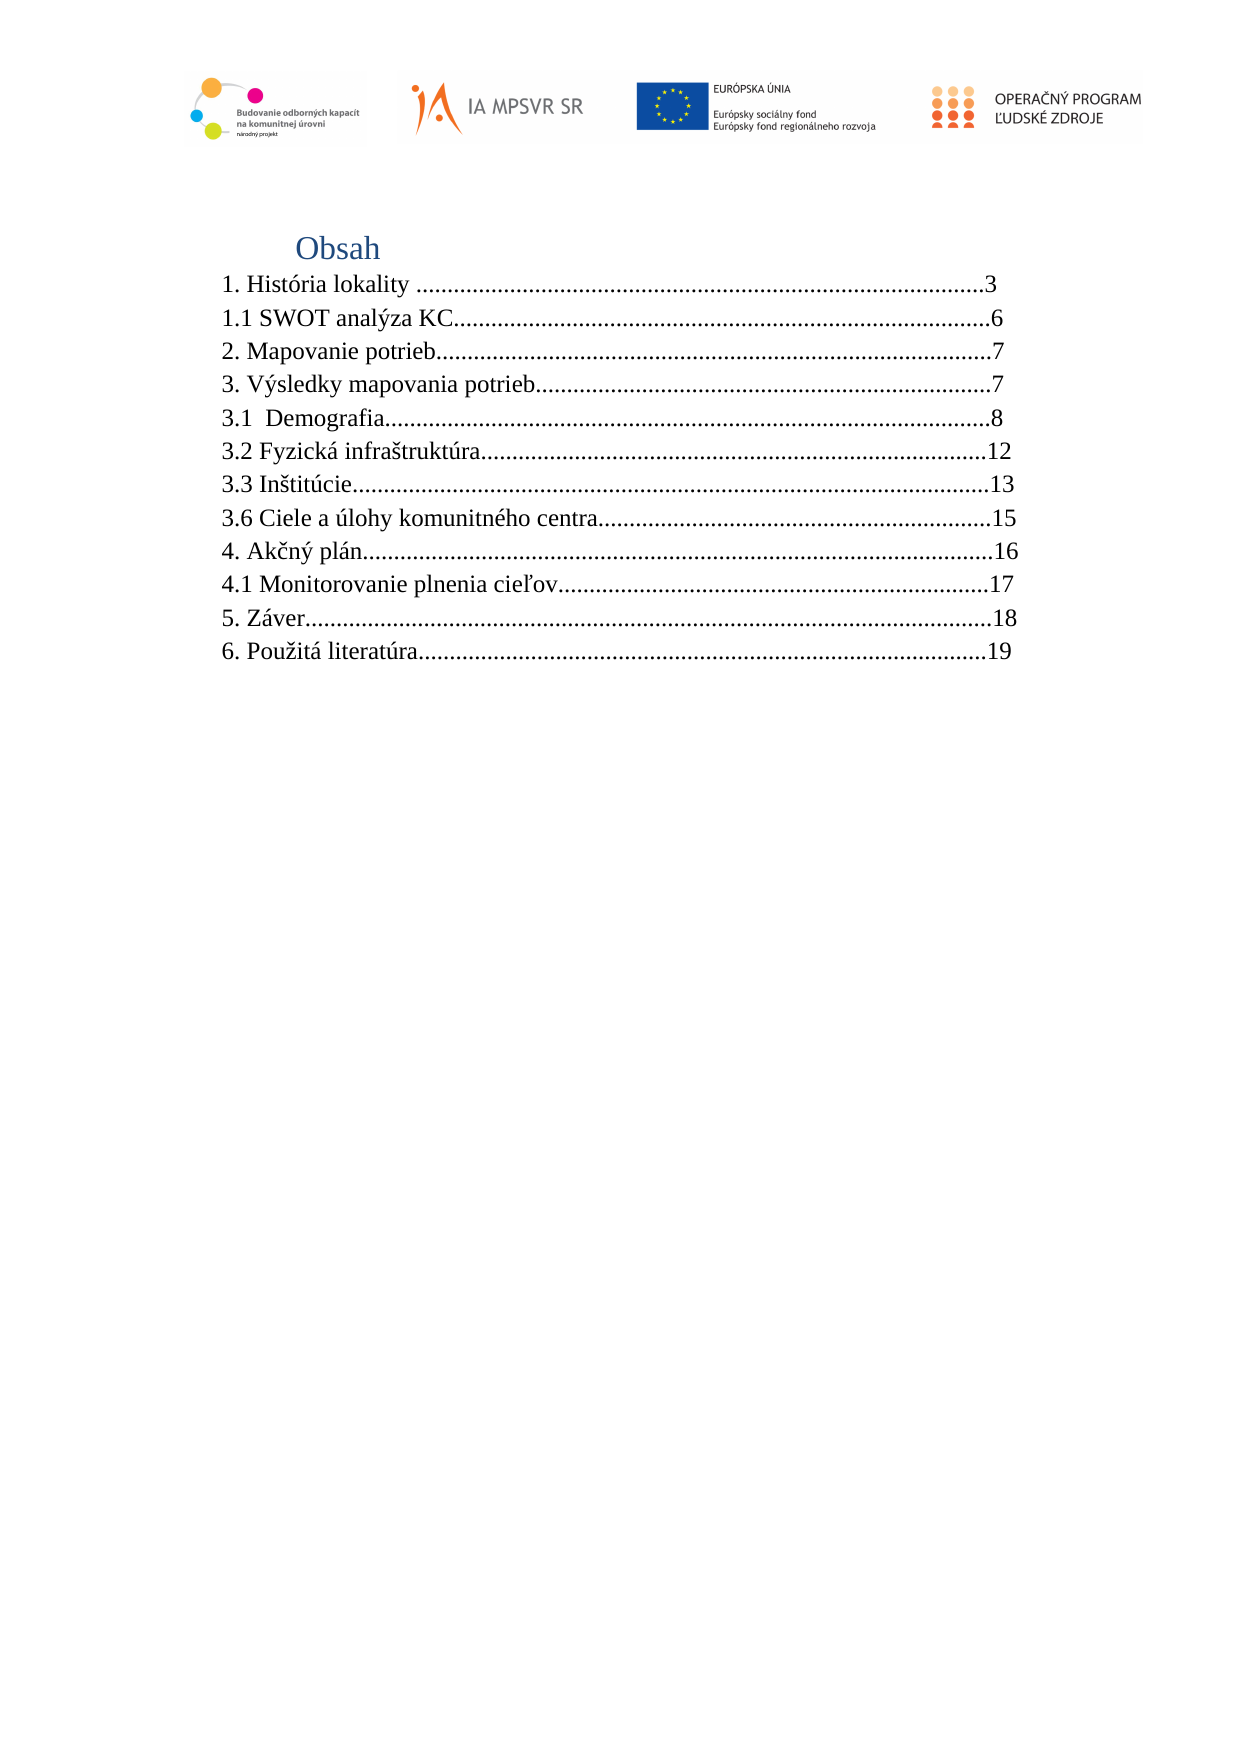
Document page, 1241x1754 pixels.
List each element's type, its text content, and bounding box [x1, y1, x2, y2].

text Obsah 1. História lokality ...........................................................................................3 1.1 SWOT analýza KC......................................................................................6 2. Mapovanie potrieb.........................................................................................7 3. Výsledky mapovania potrieb.........................................................................7 3.1 Demografia.................................................................................................8 3.2 Fyzická infraštruktúra.................................................................................12 3.3 Inštitúcie......................................................................................................13 3.6 Ciele a úlohy komunitného centra...............................................................15 4. Akčný plán.....................................................................................................16 4.1 Monitorovanie plnenia cieľov.....................................................................17 5. Záver..............................................................................................................18 6. Použitá literatúra...........................................................................................19 [148, 202, 1092, 1366]
picture [397, 70, 1144, 144]
picture [183, 71, 368, 147]
